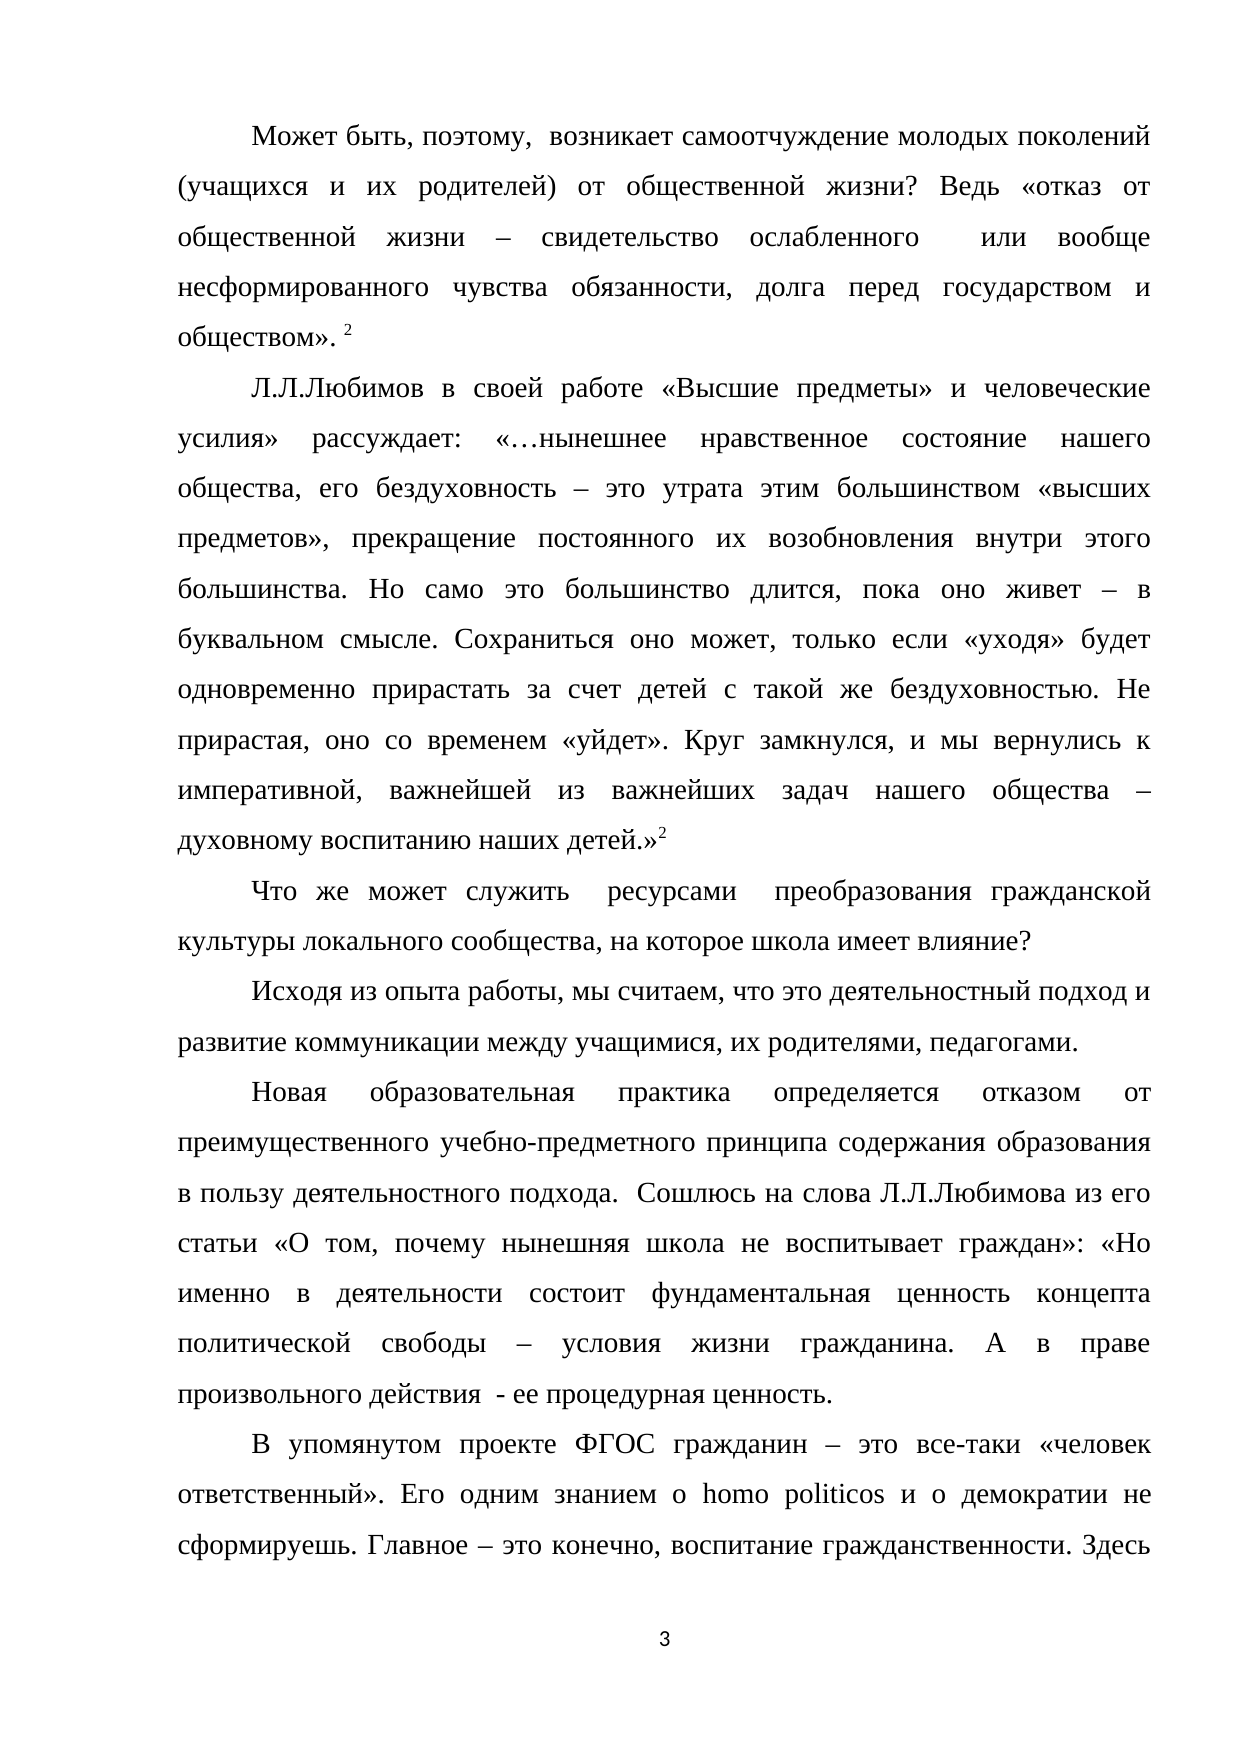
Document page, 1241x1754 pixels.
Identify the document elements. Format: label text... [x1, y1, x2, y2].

text Новая образовательная практика определяется отказом от преимущественного учебно-предметного принципа содержания образования в пользу деятельностного подхода. Сошлюсь на слова Л.Л.Любимова из его статьи «О том, почему нынешняя школа не воспитывает граждан»: «Но именно в деятельности состоит фундаментальная ценность концепта политической свободы – условия жизни гражданина. А в праве произвольного действия - ее процедурная ценность. [177, 1074, 1152, 1409]
text Может быть, поэтому, возникает самоотчуждение молодых поколений (учащихся и их родителей) от общественной жизни? Ведь «отказ от общественной жизни – свидетельство ослабленного или вообще несформированного чувства обязанности, долга перед государством и обществом». 2 [177, 118, 1152, 353]
text Что же может служить ресурсами преобразования гражданской культуры локального сообщества, на которое школа имеет влияние? [177, 873, 1152, 957]
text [177, 1426, 1152, 1560]
text Л.Л.Любимов в своей работе «Высшие предметы» и человеческие усилия» рассуждает: «…нынешнее нравственное состояние нашего общества, его бездуховность – это утрата этим большинством «высших предметов», прекращение постоянного их возобновления внутри этого большинства. Но само это большинство длится, пока оно живет – в буквальном смысле. Сохраниться оно может, только если «уходя» будет одновременно прирастать за счет детей с такой же бездуховностью. Не прирастая, оно со временем «уйдет». Круг замкнулся, и мы вернулись к императивной, важнейшей из важнейших задач нашего общества – духовному воспитанию наших детей.»2 [177, 370, 1152, 856]
text Исходя из опыта работы, мы считаем, что это деятельностный подход и развитие коммуникации между учащимися, их родителями, педагогами. [177, 973, 1152, 1057]
